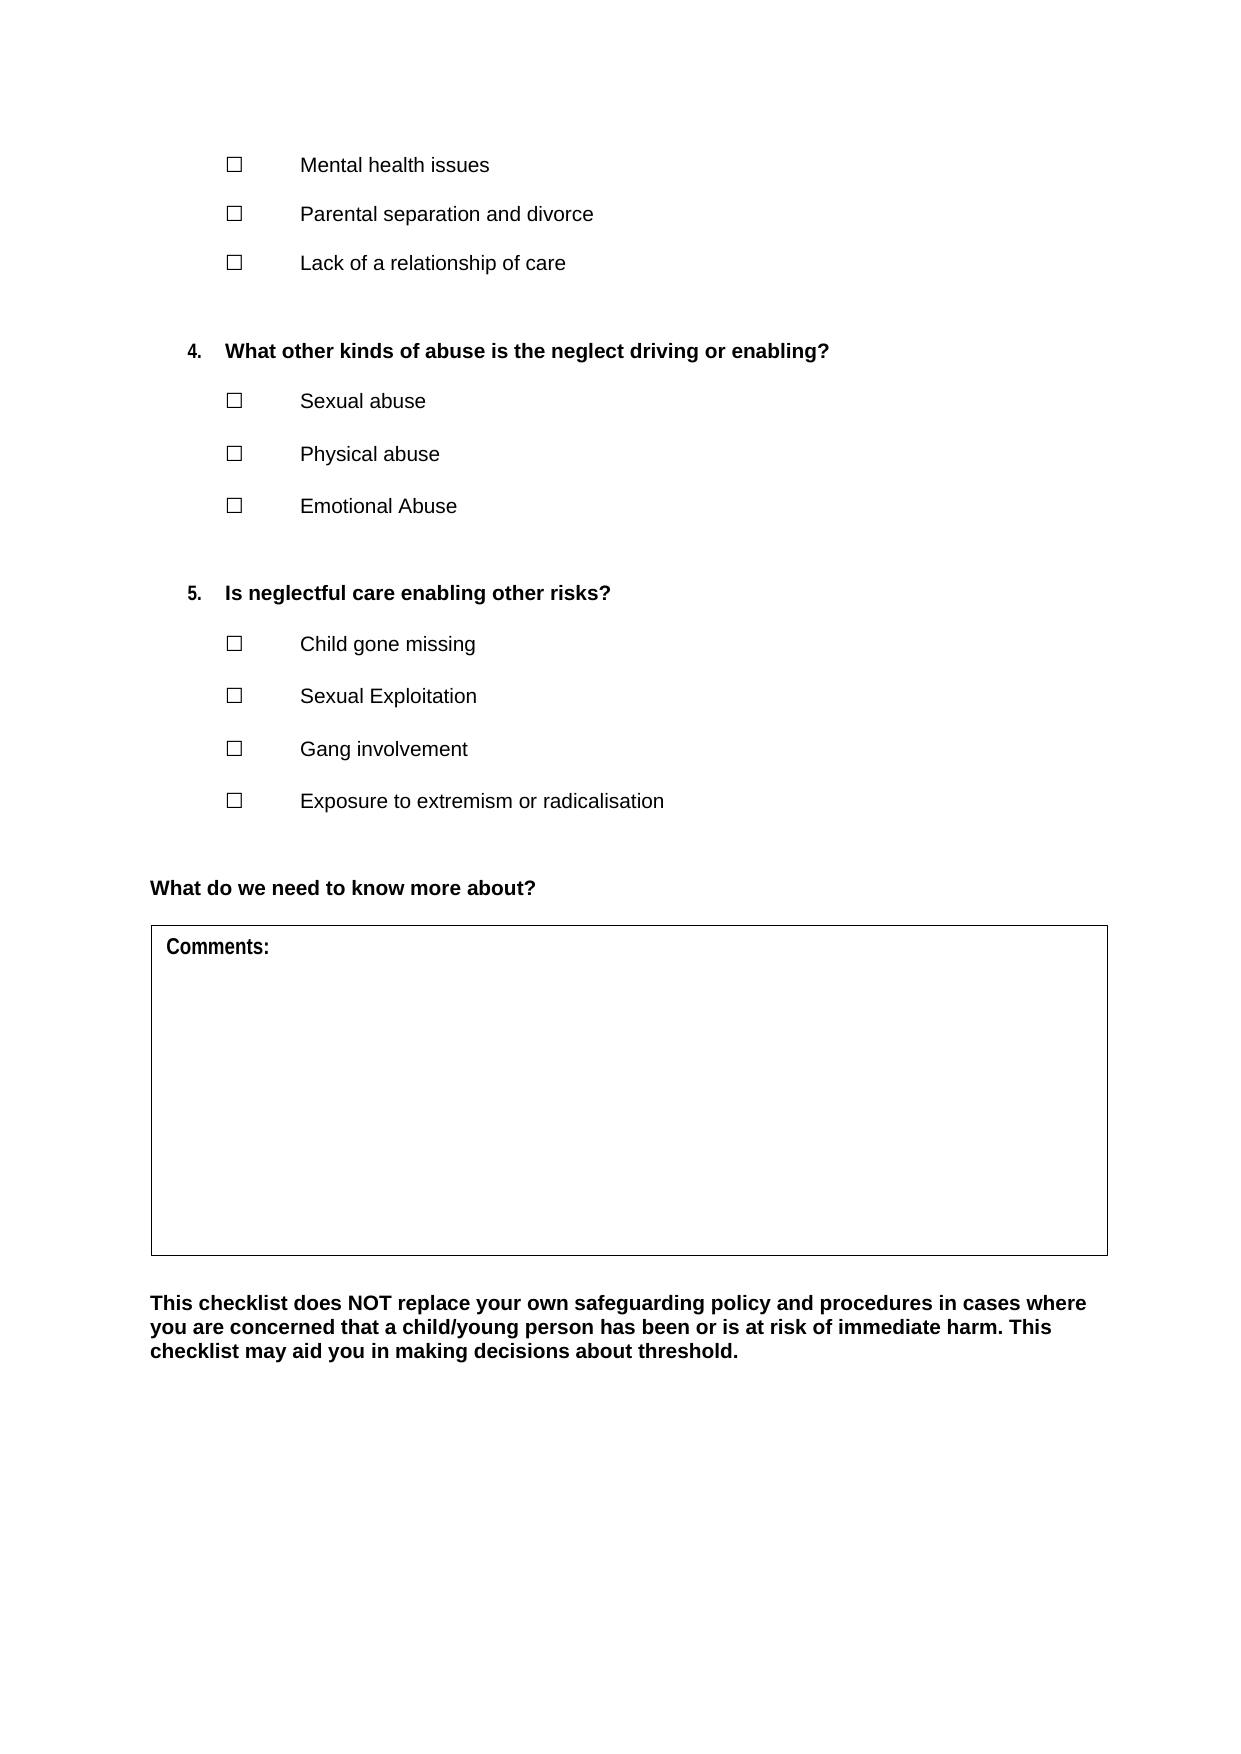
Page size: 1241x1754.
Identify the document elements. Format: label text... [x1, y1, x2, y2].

list Physical abuse [225, 439, 1090, 467]
text Parental separation and divorce [225, 199, 1090, 228]
list What other kinds of abuse is the neglect driving or enabling? [187, 338, 1090, 362]
list Is neglectful care enabling other risks? [187, 581, 1090, 605]
list Emotional Abuse [225, 491, 1090, 520]
list Child gone missing [225, 629, 1090, 658]
text What do we need to know more about? [150, 876, 1090, 900]
text This checklist does NOT replace your own safeguarding policy and procedures in cases where you are concerned that a child/young person has been or is at risk of immediate harm. This checklist may aid you in making decisions about threshold. [150, 1291, 1090, 1363]
list Gang involvement [225, 734, 1090, 762]
text Lack of a relationship of care [225, 248, 1090, 277]
list Sexual Exploitation [225, 682, 1090, 710]
list Exposure to extremism or radicalisation [225, 786, 1090, 815]
text Mental health issues [225, 150, 1090, 178]
list Sexual abuse [225, 386, 1090, 415]
